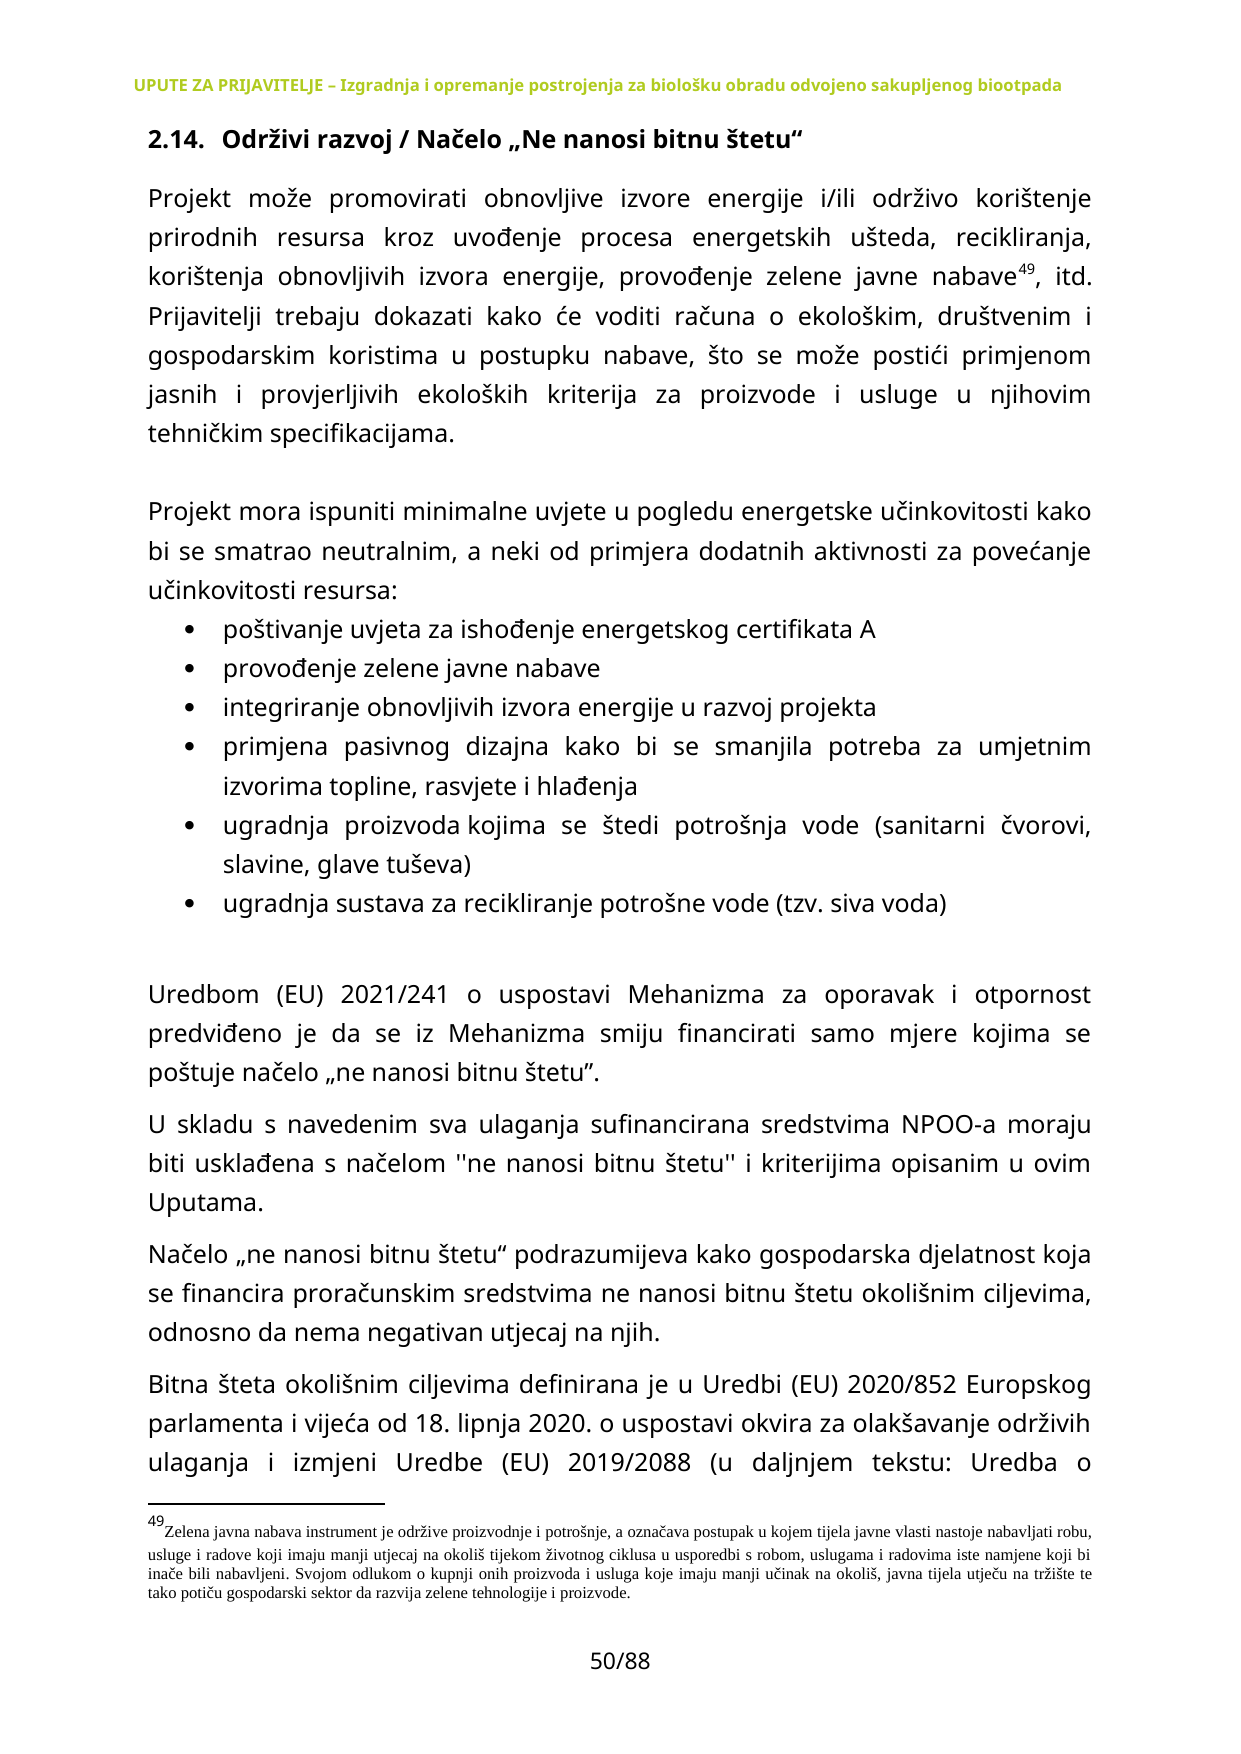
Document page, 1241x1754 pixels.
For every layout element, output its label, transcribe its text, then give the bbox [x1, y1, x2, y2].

list ugradnja proizvoda kojima se štedi potrošnja vode (sanitarni čvorovi, slavine, glave tuševa) [185, 807, 1093, 881]
list poštivanje uvjeta za ishođenje energetskog certifikata A [185, 611, 1093, 646]
list primjena pasivnog dizajna kako bi se smanjila potreba za umjetnim izvorima topline, rasvjete i hlađenja [185, 729, 1093, 802]
text Projekt može promovirati obnovljive izvore energije i/ili održivo korištenje prirodnih resursa kroz uvođenje procesa energetskih ušteda, recikliranja, korištenja obnovljivih izvora energije, provođenje zelene javne nabave, itd. Prijavitelji trebaju dokazati kako će voditi računa o ekološkim, društvenim i gospodarskim koristima u postupku nabave, što se može postići primjenom jasnih i provjerljivih ekoloških kriterija za proizvode i usluge u njihovim tehničkim specifikacijama. [148, 181, 1093, 450]
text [148, 1366, 1093, 1479]
list integriranje obnovljivih izvora energije u razvoj projekta [185, 690, 1093, 724]
list provođenje zelene javne nabave [185, 651, 1093, 685]
text U skladu s navedenim sva ulaganja sufinancirana sredstvima NPOO-a moraju biti usklađena s načelom ''ne nanosi bitnu štetu'' i kriterijima opisanim u ovim Uputama. [148, 1106, 1093, 1219]
text Projekt mora ispuniti minimalne uvjete u pogledu energetske učinkovitosti kako bi se smatrao neutralnim, a neki od primjera dodatnih aktivnosti za povećanje učinkovitosti resursa: [148, 494, 1093, 606]
list ugradnja sustava za recikliranje potrošne vode (tzv. siva voda) [185, 886, 1093, 920]
text Načelo „ne nanosi bitnu štetu“ podrazumijeva kako gospodarska djelatnost koja se financira proračunskim sredstvima ne nanosi bitnu štetu okolišnim ciljevima, odnosno da nema negativan utjecaj na njih. [148, 1236, 1093, 1349]
subtitle Održivi razvoj / Načelo „Ne nanosi bitnu štetu“ [148, 122, 1093, 156]
text Uredbom (EU) 2021/241 o uspostavi Mehanizma za oporavak i otpornost predviđeno je da se iz Mehanizma smiju financirati samo mjere kojima se poštuje načelo „ne nanosi bitnu štetu”. [148, 976, 1093, 1089]
